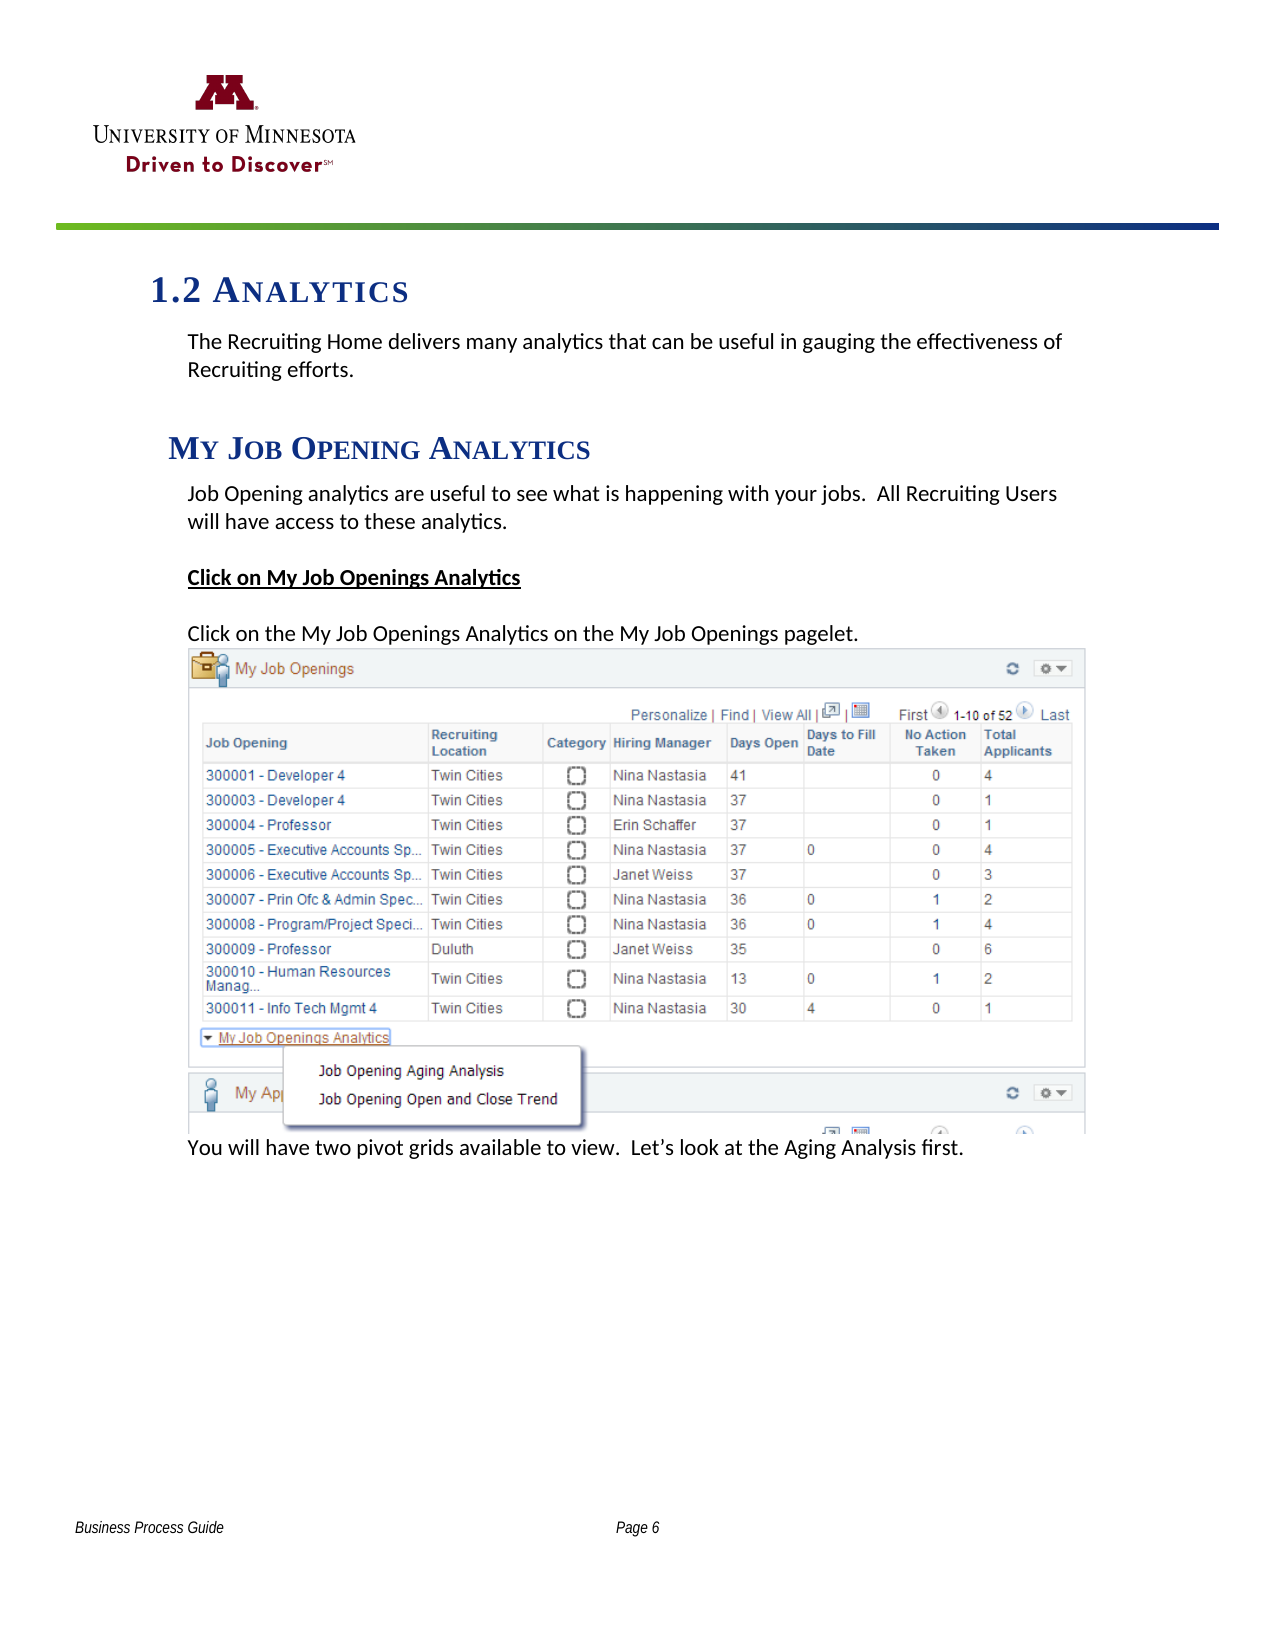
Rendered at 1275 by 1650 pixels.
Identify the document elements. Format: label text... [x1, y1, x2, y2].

text Job Opening analytics are useful to see what is happening with your jobs. All Recruiting Users will have access to these analytics. [187, 479, 1087, 535]
subtitle 1.2 Analytics [150, 268, 1087, 311]
picture [93, 75, 356, 172]
text Click on My Job Openings Analytics [187, 563, 1087, 591]
subtitle My Job Opening Analytics [168, 428, 1087, 467]
text You will have two pivot grids available to view. Let’s look at the Aging Analysis first. [187, 1134, 1087, 1161]
text The Recruiting Home delivers many analytics that can be useful in gauging the effectiveness of Recruiting efforts. [187, 327, 1087, 383]
picture [187, 647, 1088, 1134]
text Click on the My Job Openings Analytics on the My Job Openings pagelet. [187, 619, 1087, 647]
